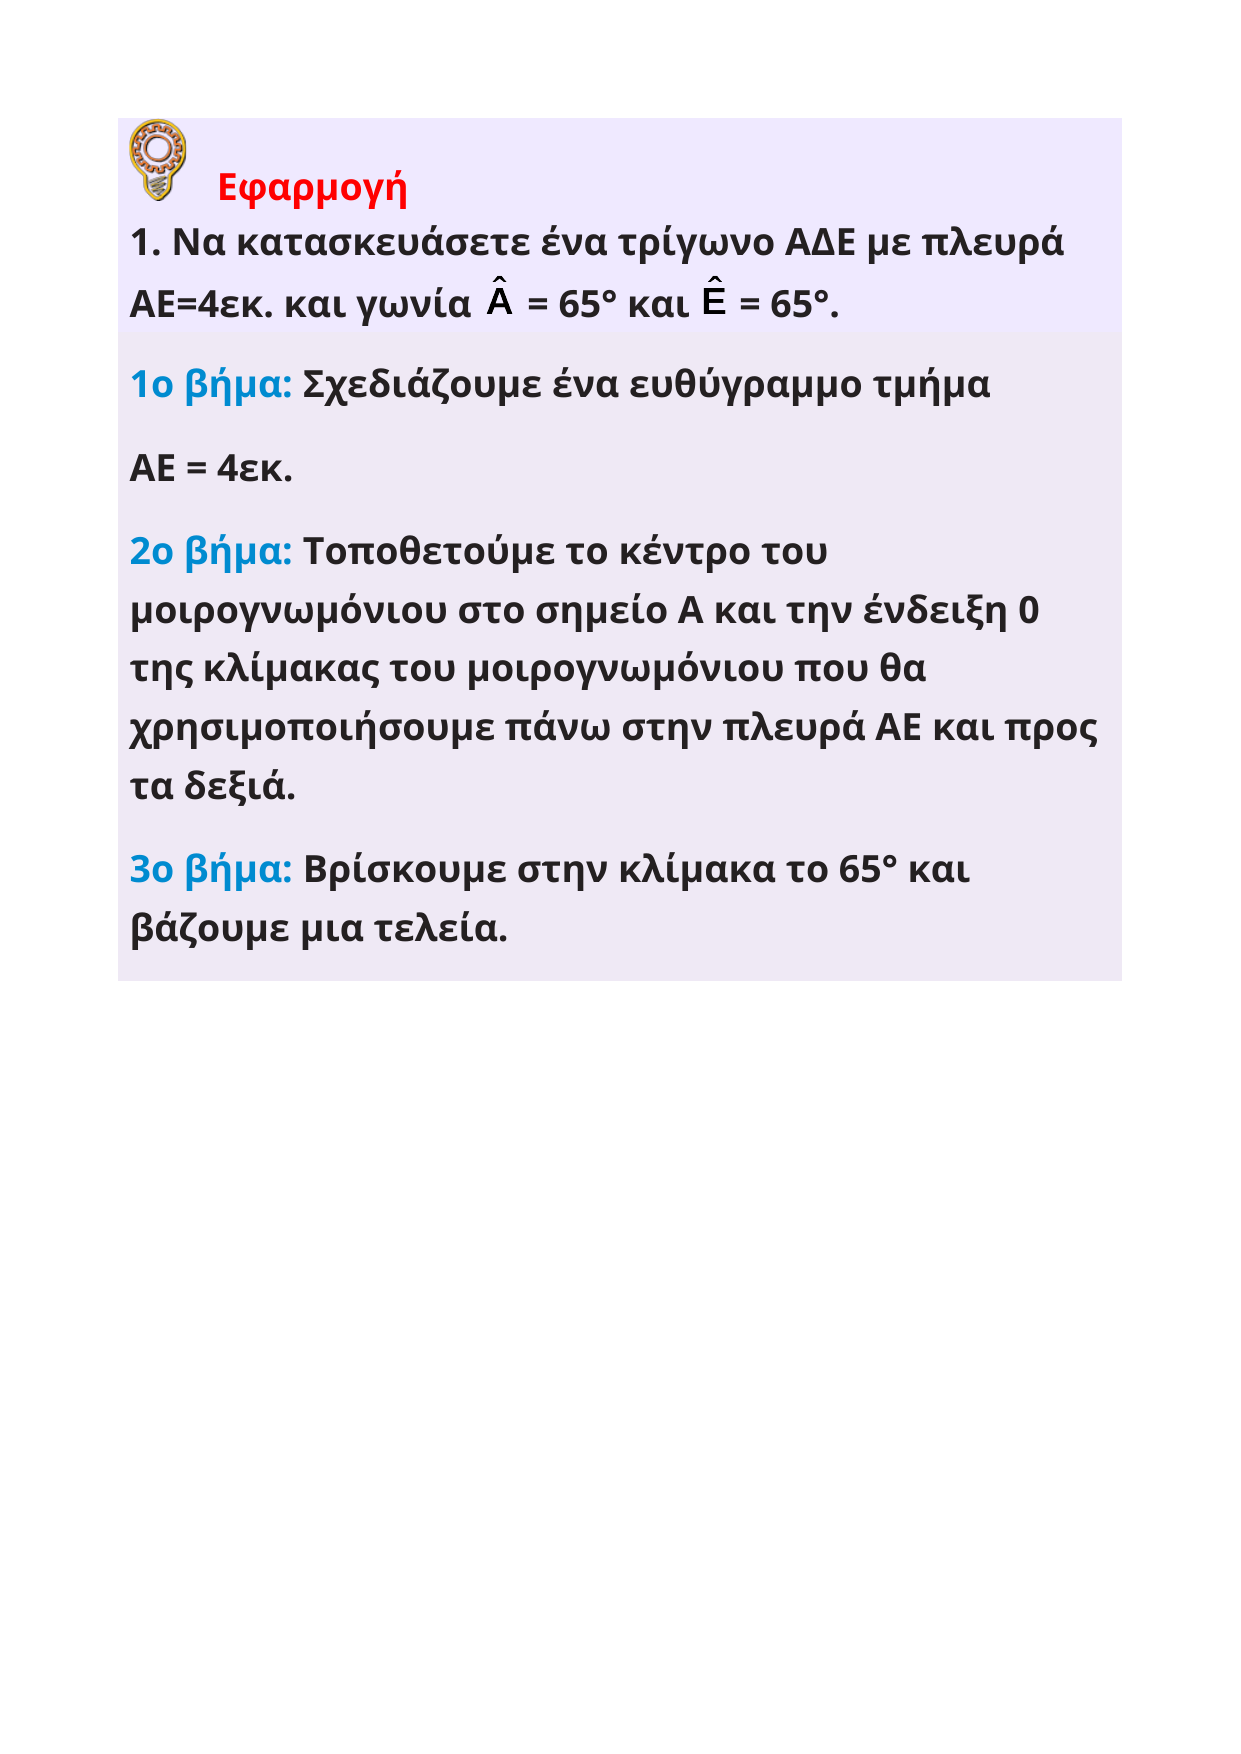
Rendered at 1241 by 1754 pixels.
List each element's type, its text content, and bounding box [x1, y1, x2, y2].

picture [129, 118, 187, 201]
table_header Εφαρμογή [118, 118, 1122, 215]
table_cell 1. Να κατασκευάσετε ένα τρίγωνο ΑΔΕ με πλευρά ΑΕ=4εκ. και γωνία = 65° και = 65°. [118, 215, 1122, 332]
table_cell 1ο βήμα: Σχεδιάζουμε ένα ευθύγραμμο τμήμα ΑΕ = 4εκ. 2ο βήμα: Τοποθετούμε το κέντρο του μοιρογνωμόνιου στο σημείο Α και την ένδειξη 0 της κλίμακας του μοιρογνωμόνιου που θα χρησιμοποιήσουμε πάνω στην πλευρά ΑΕ και προς τα δεξιά. 3ο βήμα: Βρίσκουμε στην κλίμακα το 65° και βάζουμε μια τελεία. [118, 332, 1122, 981]
